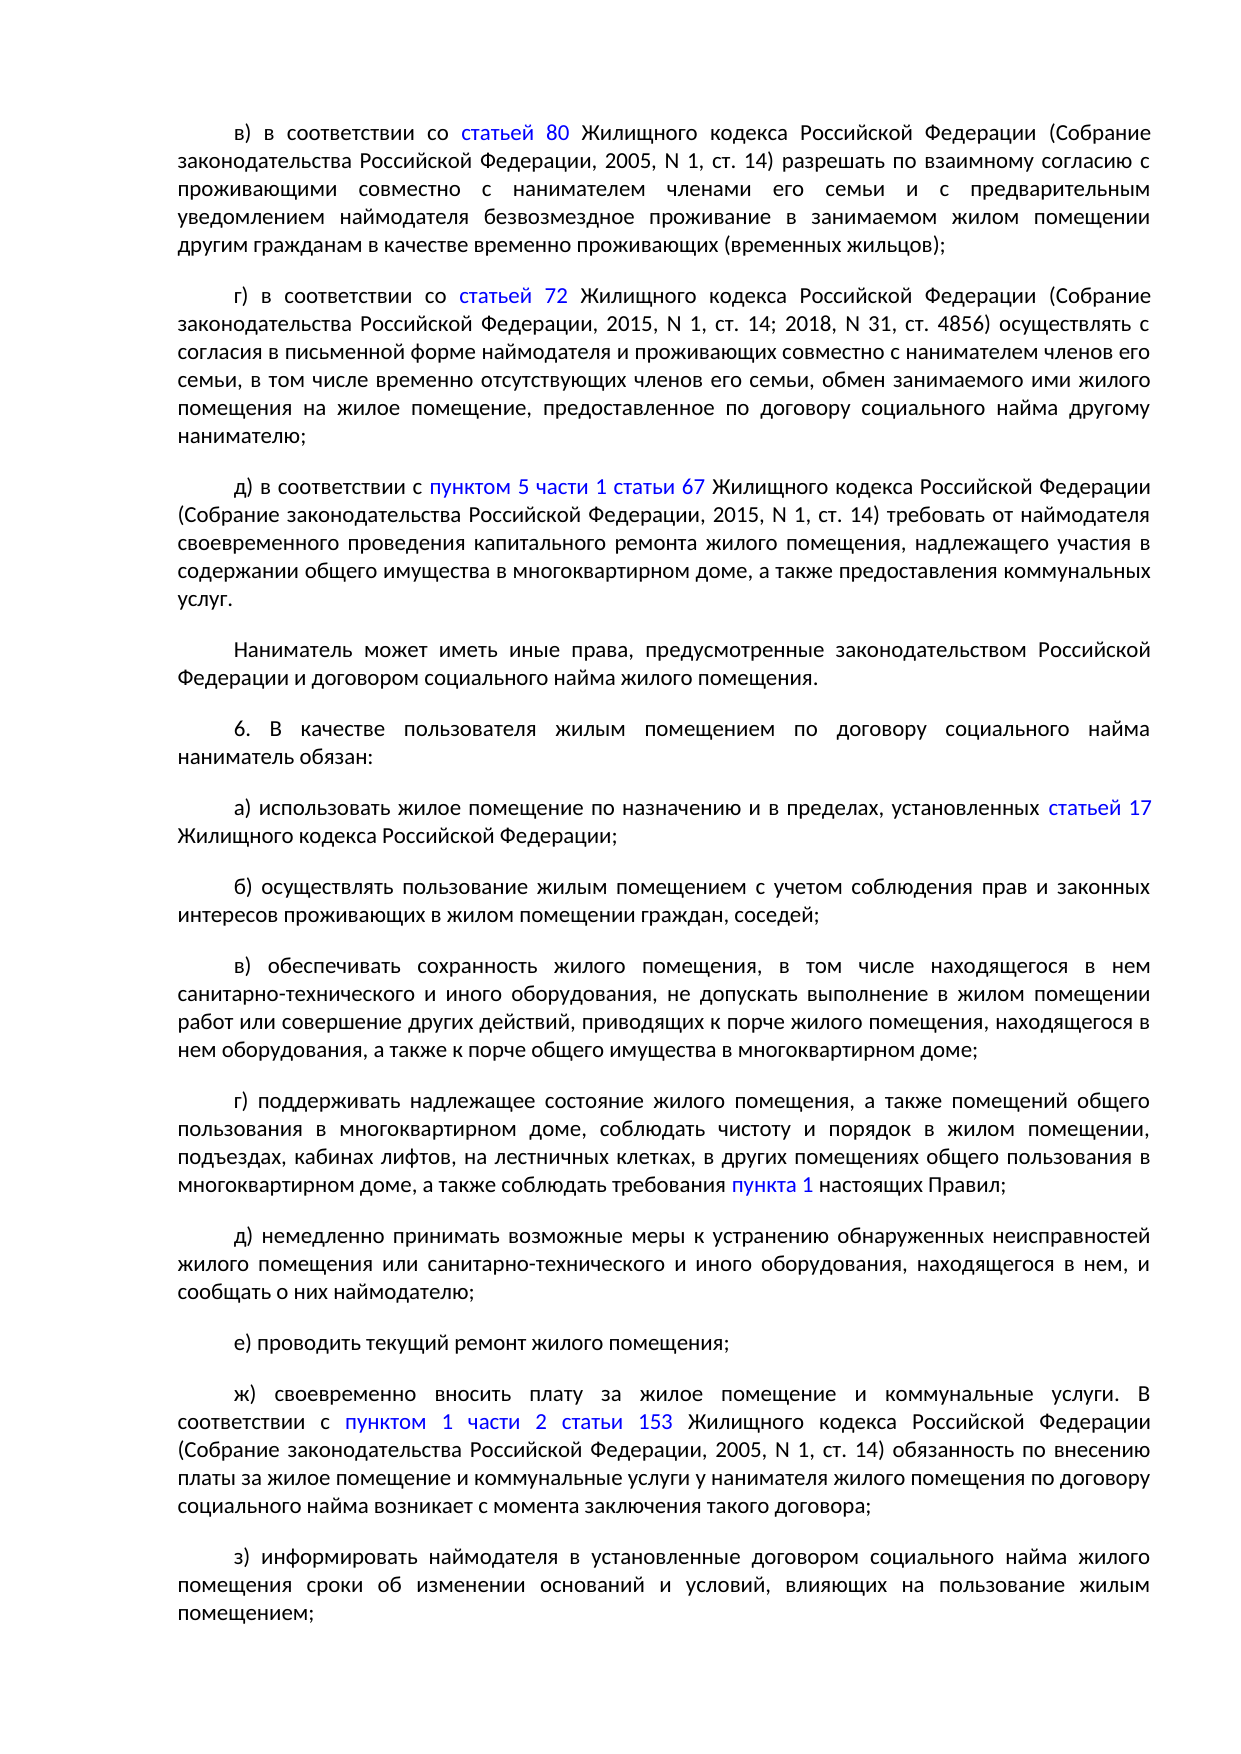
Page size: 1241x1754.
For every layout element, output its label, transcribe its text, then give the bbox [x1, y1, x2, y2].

text д) немедленно принимать возможные меры к устранению обнаруженных неисправностей жилого помещения или санитарно-технического и иного оборудования, находящегося в нем, и сообщать о них наймодателю; [177, 1221, 1152, 1305]
text 6. В качестве пользователя жилым помещением по договору социального найма наниматель обязан: [177, 714, 1152, 770]
text б) осуществлять пользование жилым помещением с учетом соблюдения прав и законных интересов проживающих в жилом помещении граждан, соседей; [177, 872, 1152, 928]
text г) в соответствии со статьей 72 Жилищного кодекса Российской Федерации (Собрание законодательства Российской Федерации, 2015, N 1, ст. 14; 2018, N 31, ст. 4856) осуществлять с согласия в письменной форме наймодателя и проживающих совместно с нанимателем членов его семьи, в том числе временно отсутствующих членов его семьи, обмен занимаемого ими жилого помещения на жилое помещение, предоставленное по договору социального найма другому нанимателю; [177, 281, 1152, 449]
text в) в соответствии со статьей 80 Жилищного кодекса Российской Федерации (Собрание законодательства Российской Федерации, 2005, N 1, ст. 14) разрешать по взаимному согласию с проживающими совместно с нанимателем членами его семьи и с предварительным уведомлением наймодателя безвозмездное проживание в занимаемом жилом помещении другим гражданам в качестве временно проживающих (временных жильцов); [177, 118, 1152, 258]
text а) использовать жилое помещение по назначению и в пределах, установленных статьей 17 Жилищного кодекса Российской Федерации; [177, 793, 1152, 849]
text ж) своевременно вносить плату за жилое помещение и коммунальные услуги. В соответствии с пунктом 1 части 2 статьи 153 Жилищного кодекса Российской Федерации (Собрание законодательства Российской Федерации, 2005, N 1, ст. 14) обязанность по внесению платы за жилое помещение и коммунальные услуги у нанимателя жилого помещения по договору социального найма возникает с момента заключения такого договора; [177, 1379, 1152, 1519]
text Наниматель может иметь иные права, предусмотренные законодательством Российской Федерации и договором социального найма жилого помещения. [177, 635, 1152, 691]
text в) обеспечивать сохранность жилого помещения, в том числе находящегося в нем санитарно-технического и иного оборудования, не допускать выполнение в жилом помещении работ или совершение других действий, приводящих к порче жилого помещения, находящегося в нем оборудования, а также к порче общего имущества в многоквартирном доме; [177, 951, 1152, 1063]
text д) в соответствии с пунктом 5 части 1 статьи 67 Жилищного кодекса Российской Федерации (Собрание законодательства Российской Федерации, 2015, N 1, ст. 14) требовать от наймодателя своевременного проведения капитального ремонта жилого помещения, надлежащего участия в содержании общего имущества в многоквартирном доме, а также предоставления коммунальных услуг. [177, 472, 1152, 612]
text з) информировать наймодателя в установленные договором социального найма жилого помещения сроки об изменении оснований и условий, влияющих на пользование жилым помещением; [177, 1542, 1152, 1626]
text е) проводить текущий ремонт жилого помещения; [177, 1328, 1152, 1356]
text г) поддерживать надлежащее состояние жилого помещения, а также помещений общего пользования в многоквартирном доме, соблюдать чистоту и порядок в жилом помещении, подъездах, кабинах лифтов, на лестничных клетках, в других помещениях общего пользования в многоквартирном доме, а также соблюдать требования пункта 1 настоящих Правил; [177, 1086, 1152, 1198]
